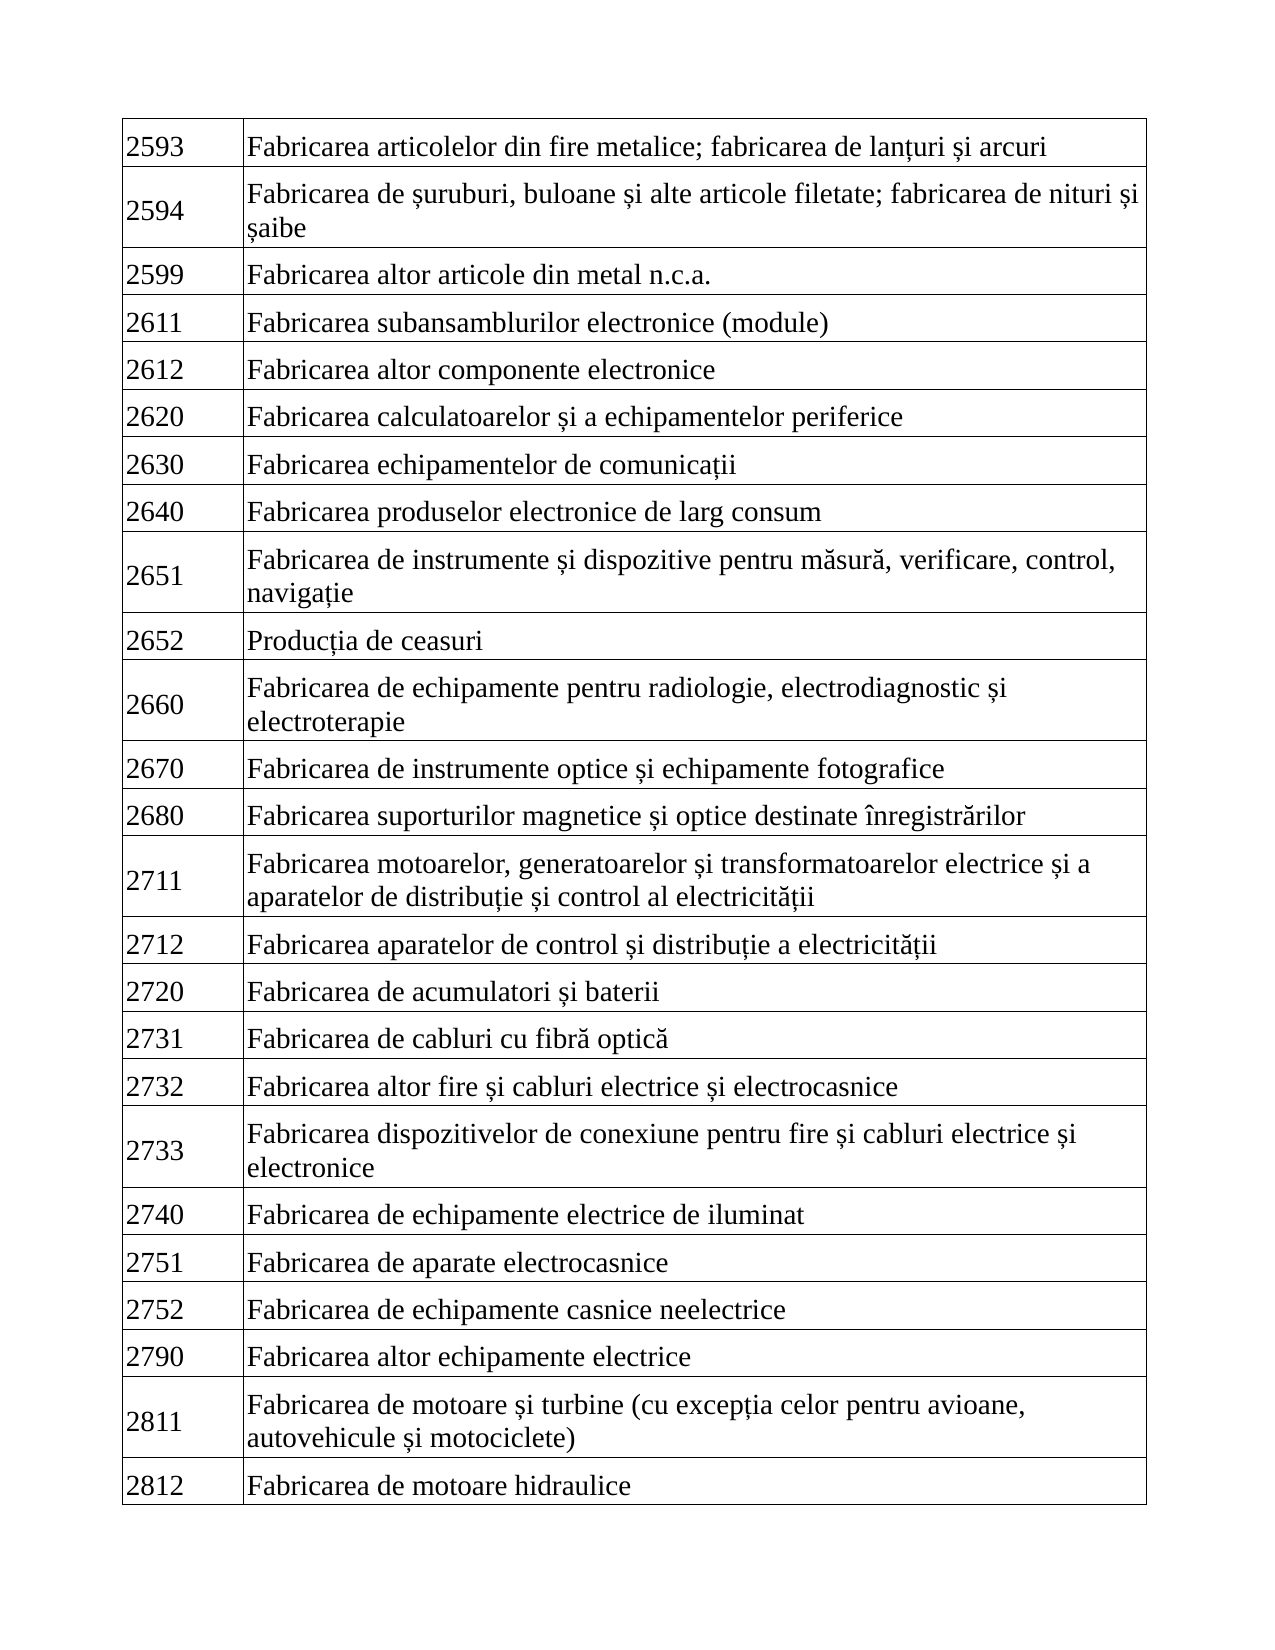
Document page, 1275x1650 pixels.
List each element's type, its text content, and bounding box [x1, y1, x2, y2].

table_cell 2711 [123, 836, 243, 916]
table_cell Fabricarea aparatelor de control și distribuție a electricității [244, 917, 1146, 963]
table_cell Fabricarea altor fire și cabluri electrice și electrocasnice [244, 1059, 1146, 1105]
table_cell 2811 [123, 1377, 243, 1457]
table_cell 2652 [123, 613, 243, 659]
table_cell 2812 [123, 1458, 243, 1504]
table_cell 2731 [123, 1012, 243, 1058]
table_cell Fabricarea de instrumente optice și echipamente fotografice [244, 741, 1146, 787]
table_cell Fabricarea de echipamente electrice de iluminat [244, 1188, 1146, 1234]
table_cell 2660 [123, 660, 243, 740]
table_cell 2740 [123, 1188, 243, 1234]
table_cell 2752 [123, 1282, 243, 1328]
table_cell 2790 [123, 1330, 243, 1376]
table_cell Producția de ceasuri [244, 613, 1146, 659]
table_cell Fabricarea suporturilor magnetice și optice destinate înregistrărilor [244, 789, 1146, 835]
table_cell Fabricarea calculatoarelor și a echipamentelor periferice [244, 390, 1146, 436]
table_cell 2733 [123, 1106, 243, 1186]
table_cell 2630 [123, 437, 243, 483]
table_cell Fabricarea de motoare hidraulice [244, 1458, 1146, 1504]
table_cell 2712 [123, 917, 243, 963]
table_cell Fabricarea de echipamente casnice neelectrice [244, 1282, 1146, 1328]
table_cell 2651 [123, 532, 243, 612]
table_cell Fabricarea dispozitivelor de conexiune pentru fire și cabluri electrice și electronice [244, 1106, 1146, 1186]
table_cell Fabricarea altor echipamente electrice [244, 1330, 1146, 1376]
table_cell 2620 [123, 390, 243, 436]
table_cell Fabricarea articolelor din fire metalice; fabricarea de lanțuri și arcuri [244, 119, 1146, 166]
table_cell 2732 [123, 1059, 243, 1105]
table_cell 2751 [123, 1235, 243, 1281]
table_cell 2680 [123, 789, 243, 835]
table_cell 2640 [123, 485, 243, 531]
table_cell 2599 [123, 248, 243, 294]
table_cell 2594 [123, 167, 243, 246]
table_cell Fabricarea motoarelor, generatoarelor și transformatoarelor electrice și a aparatelor de distribuție și control al electricității [244, 836, 1146, 916]
table_cell Fabricarea altor articole din metal n.c.a. [244, 248, 1146, 294]
table_cell Fabricarea de echipamente pentru radiologie, electrodiagnostic și electroterapie [244, 660, 1146, 740]
table_cell 2593 [123, 119, 243, 166]
table_cell Fabricarea echipamentelor de comunicații [244, 437, 1146, 483]
table_cell Fabricarea de aparate electrocasnice [244, 1235, 1146, 1281]
table_cell Fabricarea subansamblurilor electronice (module) [244, 295, 1146, 341]
table_cell Fabricarea de acumulatori și baterii [244, 964, 1146, 1011]
table_cell Fabricarea de șuruburi, buloane și alte articole filetate; fabricarea de nituri și șaibe [244, 167, 1146, 246]
table_cell Fabricarea produselor electronice de larg consum [244, 485, 1146, 531]
table_cell 2670 [123, 741, 243, 787]
table_cell 2612 [123, 342, 243, 389]
table_cell Fabricarea de motoare și turbine (cu excepția celor pentru avioane, autovehicule și motociclete) [244, 1377, 1146, 1457]
table_cell Fabricarea de cabluri cu fibră optică [244, 1012, 1146, 1058]
table_cell 2720 [123, 964, 243, 1011]
table_cell Fabricarea de instrumente și dispozitive pentru măsură, verificare, control, navigație [244, 532, 1146, 612]
table_cell 2611 [123, 295, 243, 341]
table_cell Fabricarea altor componente electronice [244, 342, 1146, 389]
